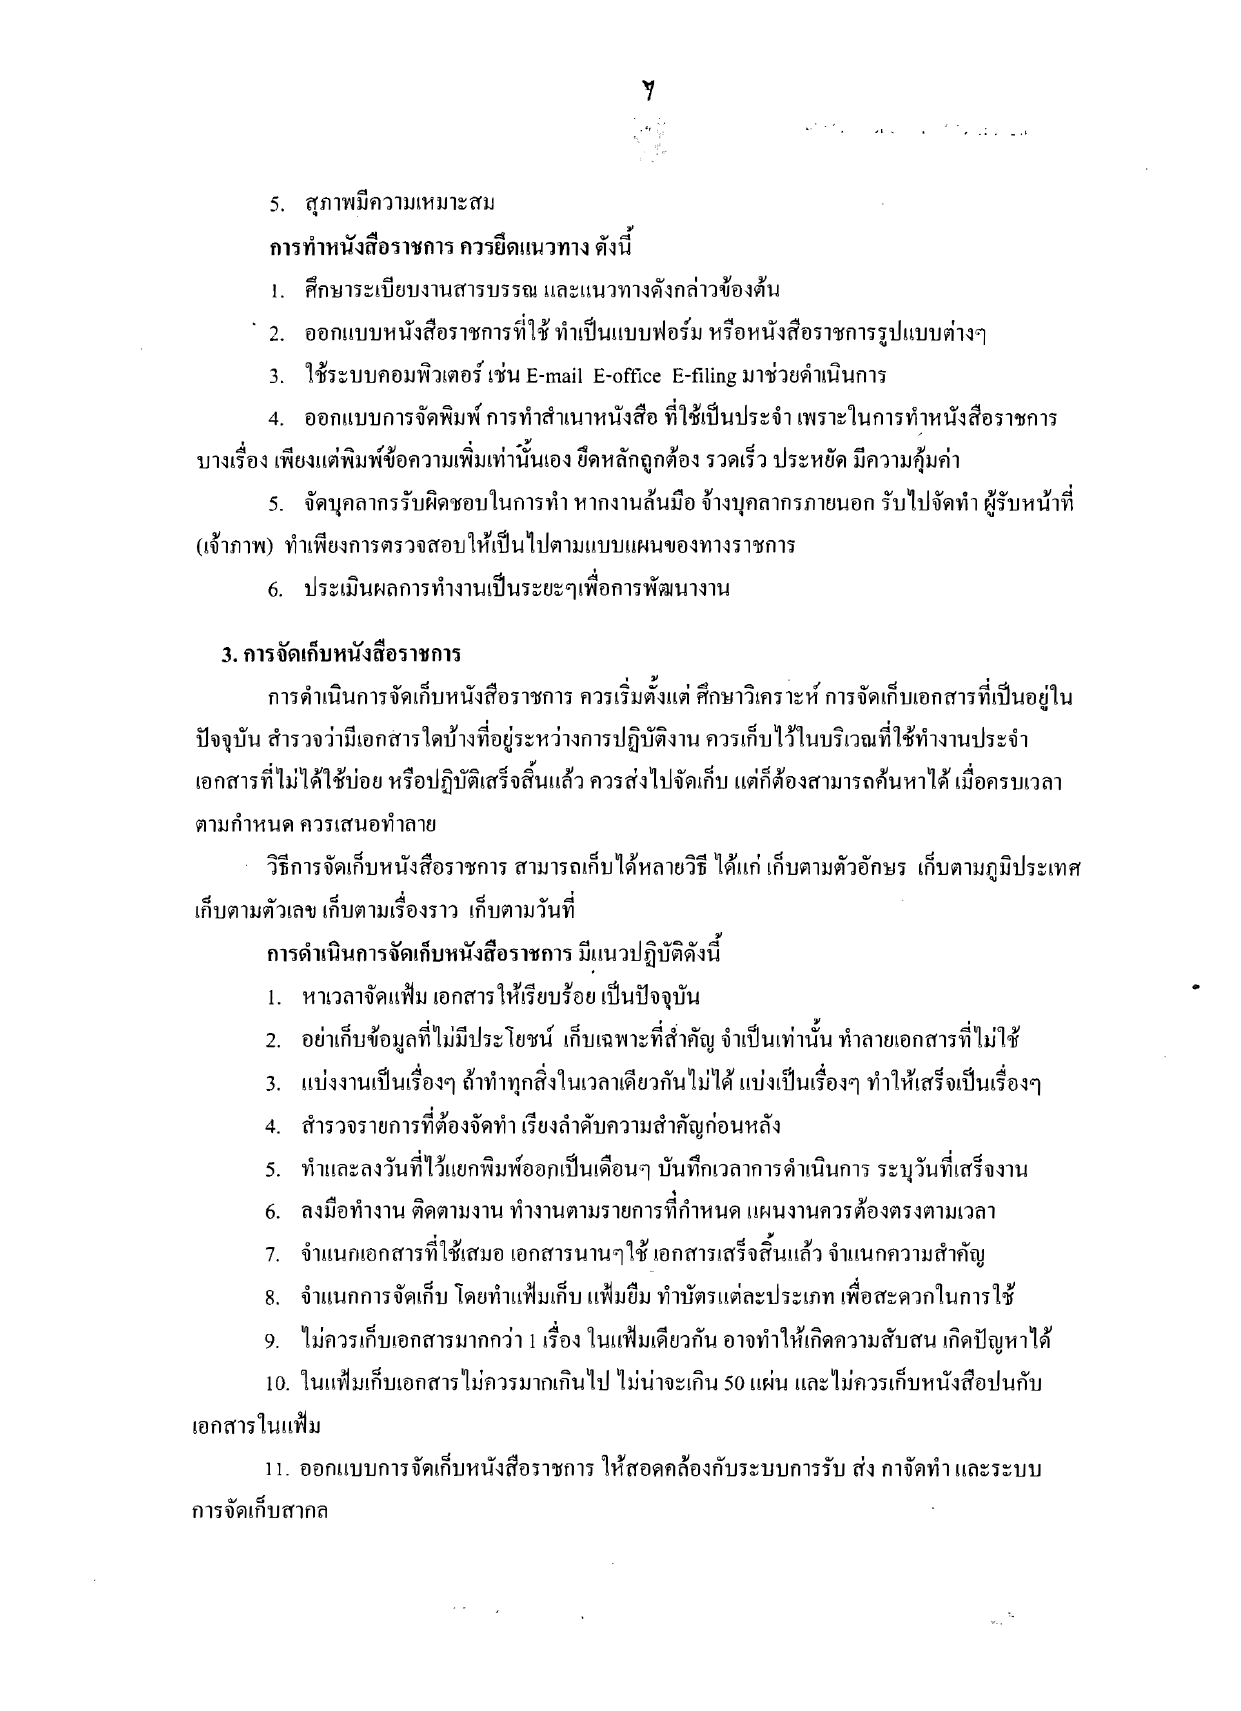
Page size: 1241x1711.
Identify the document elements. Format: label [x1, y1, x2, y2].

picture [91, 73, 1222, 1711]
